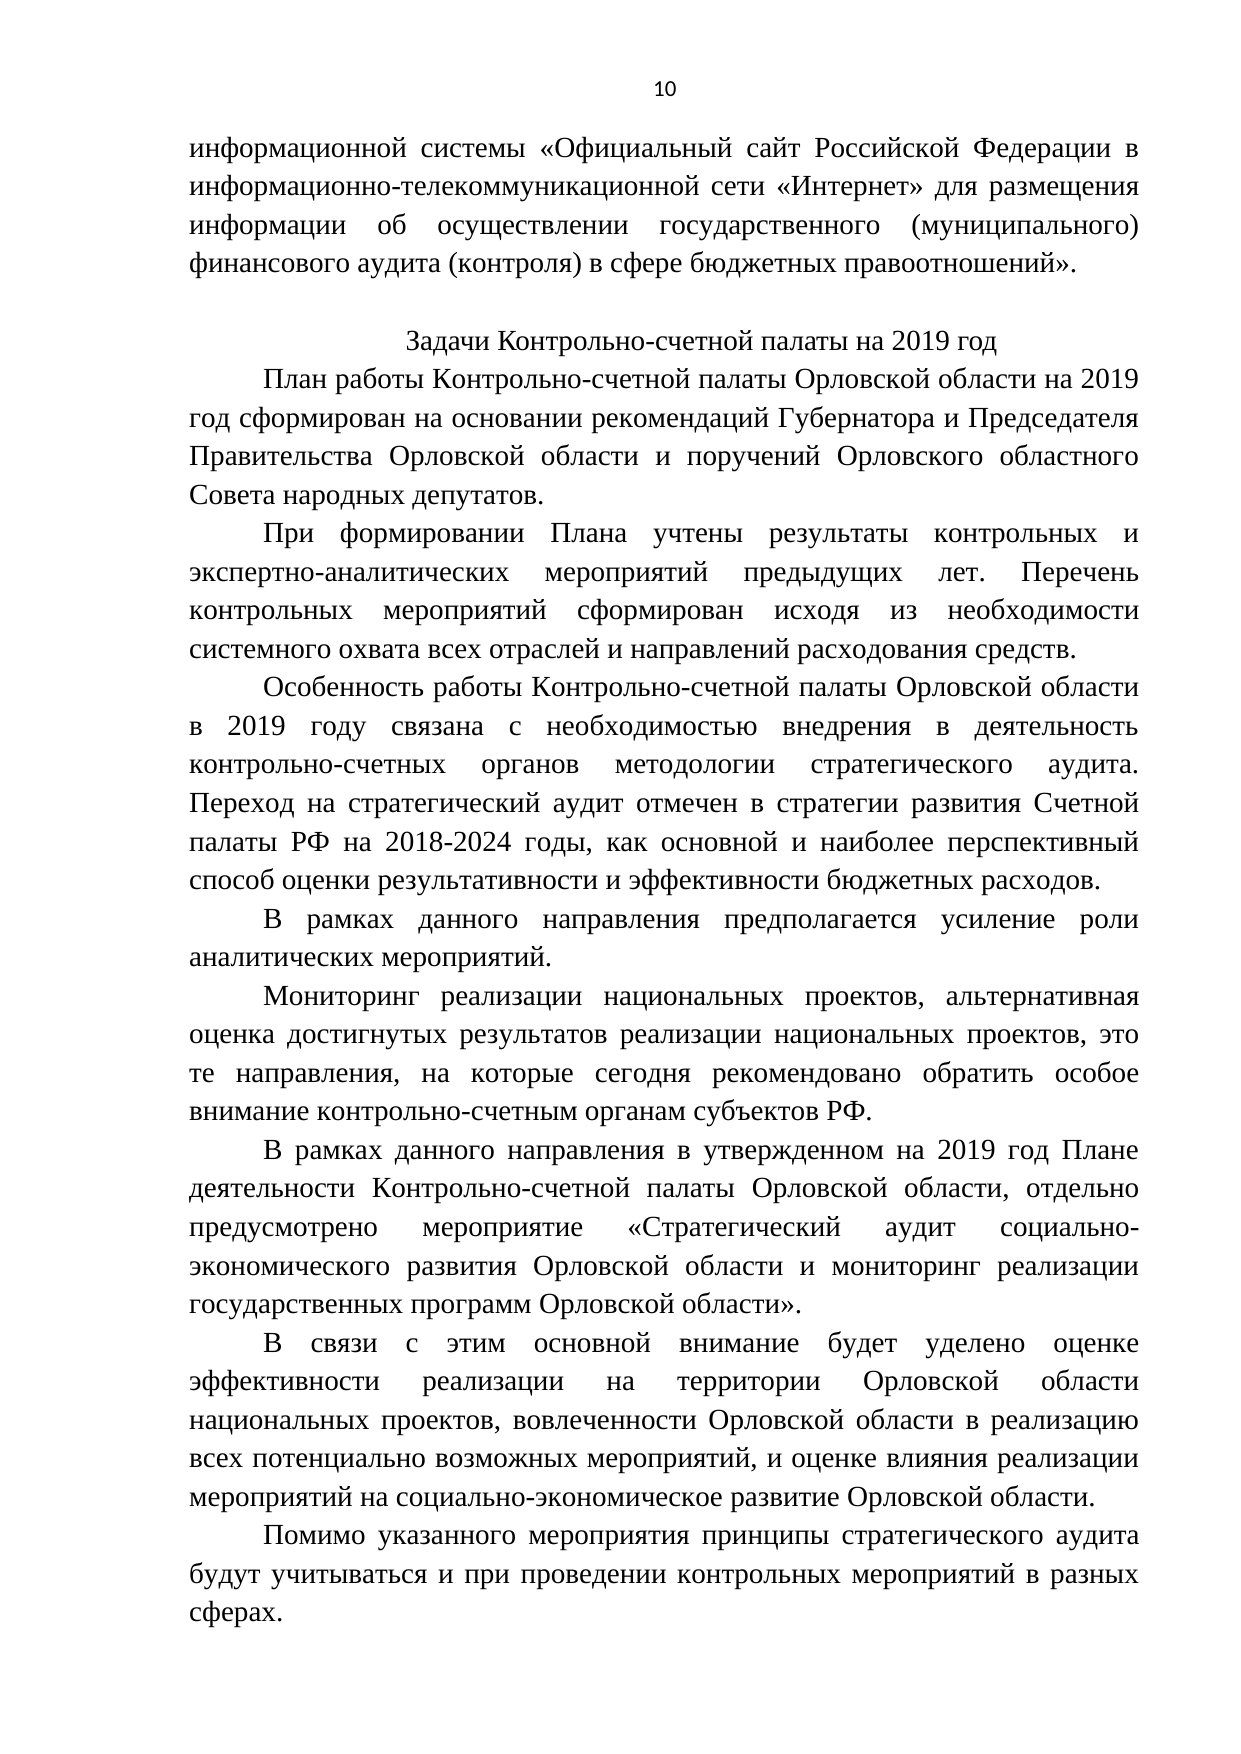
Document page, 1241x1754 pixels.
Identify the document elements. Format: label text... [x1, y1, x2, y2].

text Особенность работы Контрольно-счетной палаты Орловской области в 2019 году связана с необходимостью внедрения в деятельность контрольно-счетных органов методологии стратегического аудита. Переход на стратегический аудит отмечен в стратегии развития Счетной палаты РФ на 2018-2024 годы, как основной и наиболее перспективный способ оценки результативности и эффективности бюджетных расходов. [189, 669, 1140, 896]
text В рамках данного направления в утвержденном на 2019 год Плане деятельности Контрольно-счетной палаты Орловской области, отдельно предусмотрено мероприятие «Стратегический аудит социально-экономического развития Орловской области и мониторинг реализации государственных программ Орловской области». [189, 1132, 1140, 1320]
text При формировании Плана учтены результаты контрольных и экспертно-аналитических мероприятий предыдущих лет. Перечень контрольных мероприятий сформирован исходя из необходимости системного охвата всех отраслей и направлений расходования средств. [189, 515, 1140, 664]
text Мониторинг реализации национальных проектов, альтернативная оценка достигнутых результатов реализации национальных проектов, это те направления, на которые сегодня рекомендовано обратить особое внимание контрольно-счетным органам субъектов РФ. [189, 978, 1140, 1127]
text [189, 130, 1140, 279]
text В связи с этим основной внимание будет уделено оценке эффективности реализации на территории Орловской области национальных проектов, вовлеченности Орловской области в реализацию всех потенциально возможных мероприятий, и оценке влияния реализации мероприятий на социально-экономическое развитие Орловской области. [189, 1325, 1140, 1512]
text План работы Контрольно-счетной палаты Орловской области на 2019 год сформирован на основании рекомендаций Губернатора и Председателя Правительства Орловской области и поручений Орловского областного Совета народных депутатов. [189, 361, 1140, 510]
text Задачи Контрольно-счетной палаты на 2019 год [189, 323, 1140, 356]
text Помимо указанного мероприятия принципы стратегического аудита будут учитываться и при проведении контрольных мероприятий в разных сферах. [189, 1517, 1140, 1628]
text В рамках данного направления предполагается усиление роли аналитических мероприятий. [189, 901, 1140, 973]
